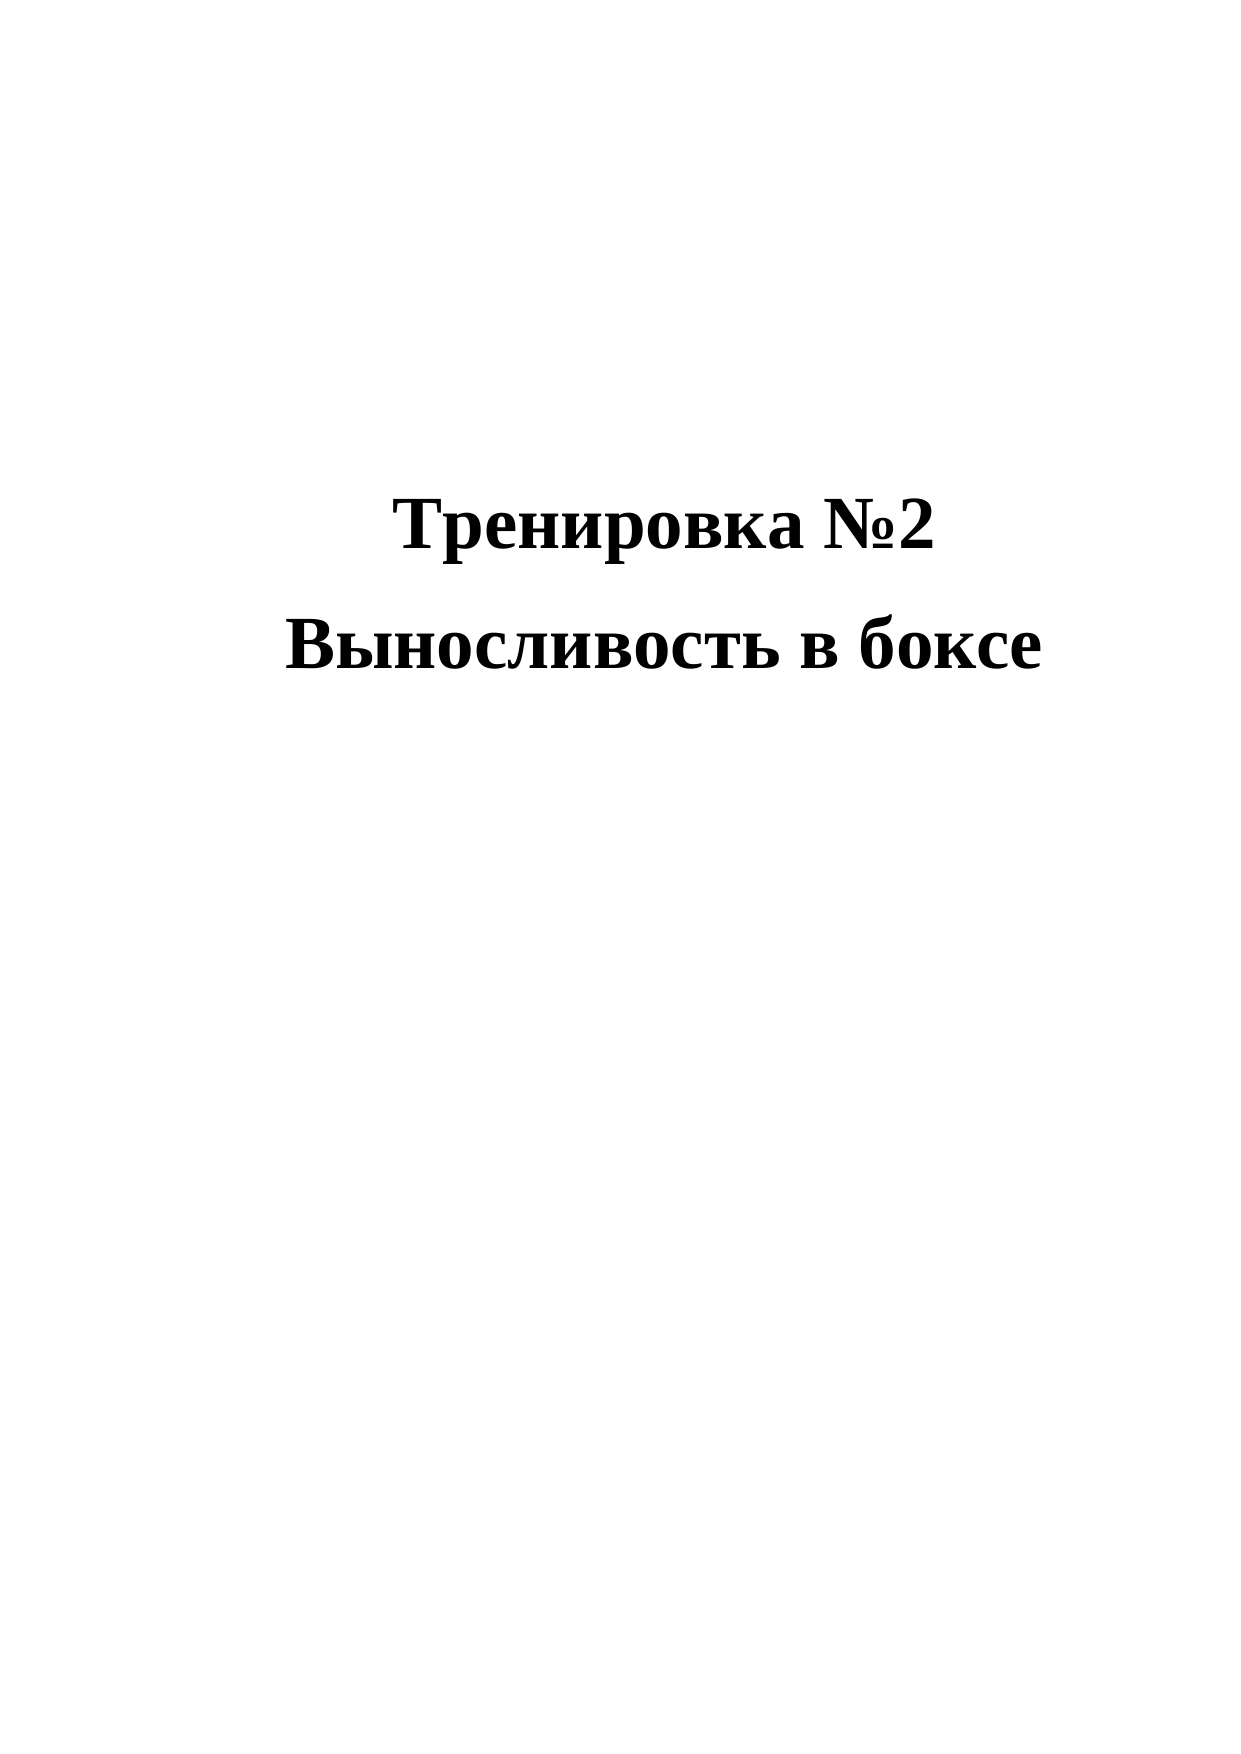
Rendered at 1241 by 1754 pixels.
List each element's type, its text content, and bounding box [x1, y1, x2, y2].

text Тренировка №2 [177, 478, 1152, 564]
text Выносливость в боксе [177, 598, 1152, 684]
